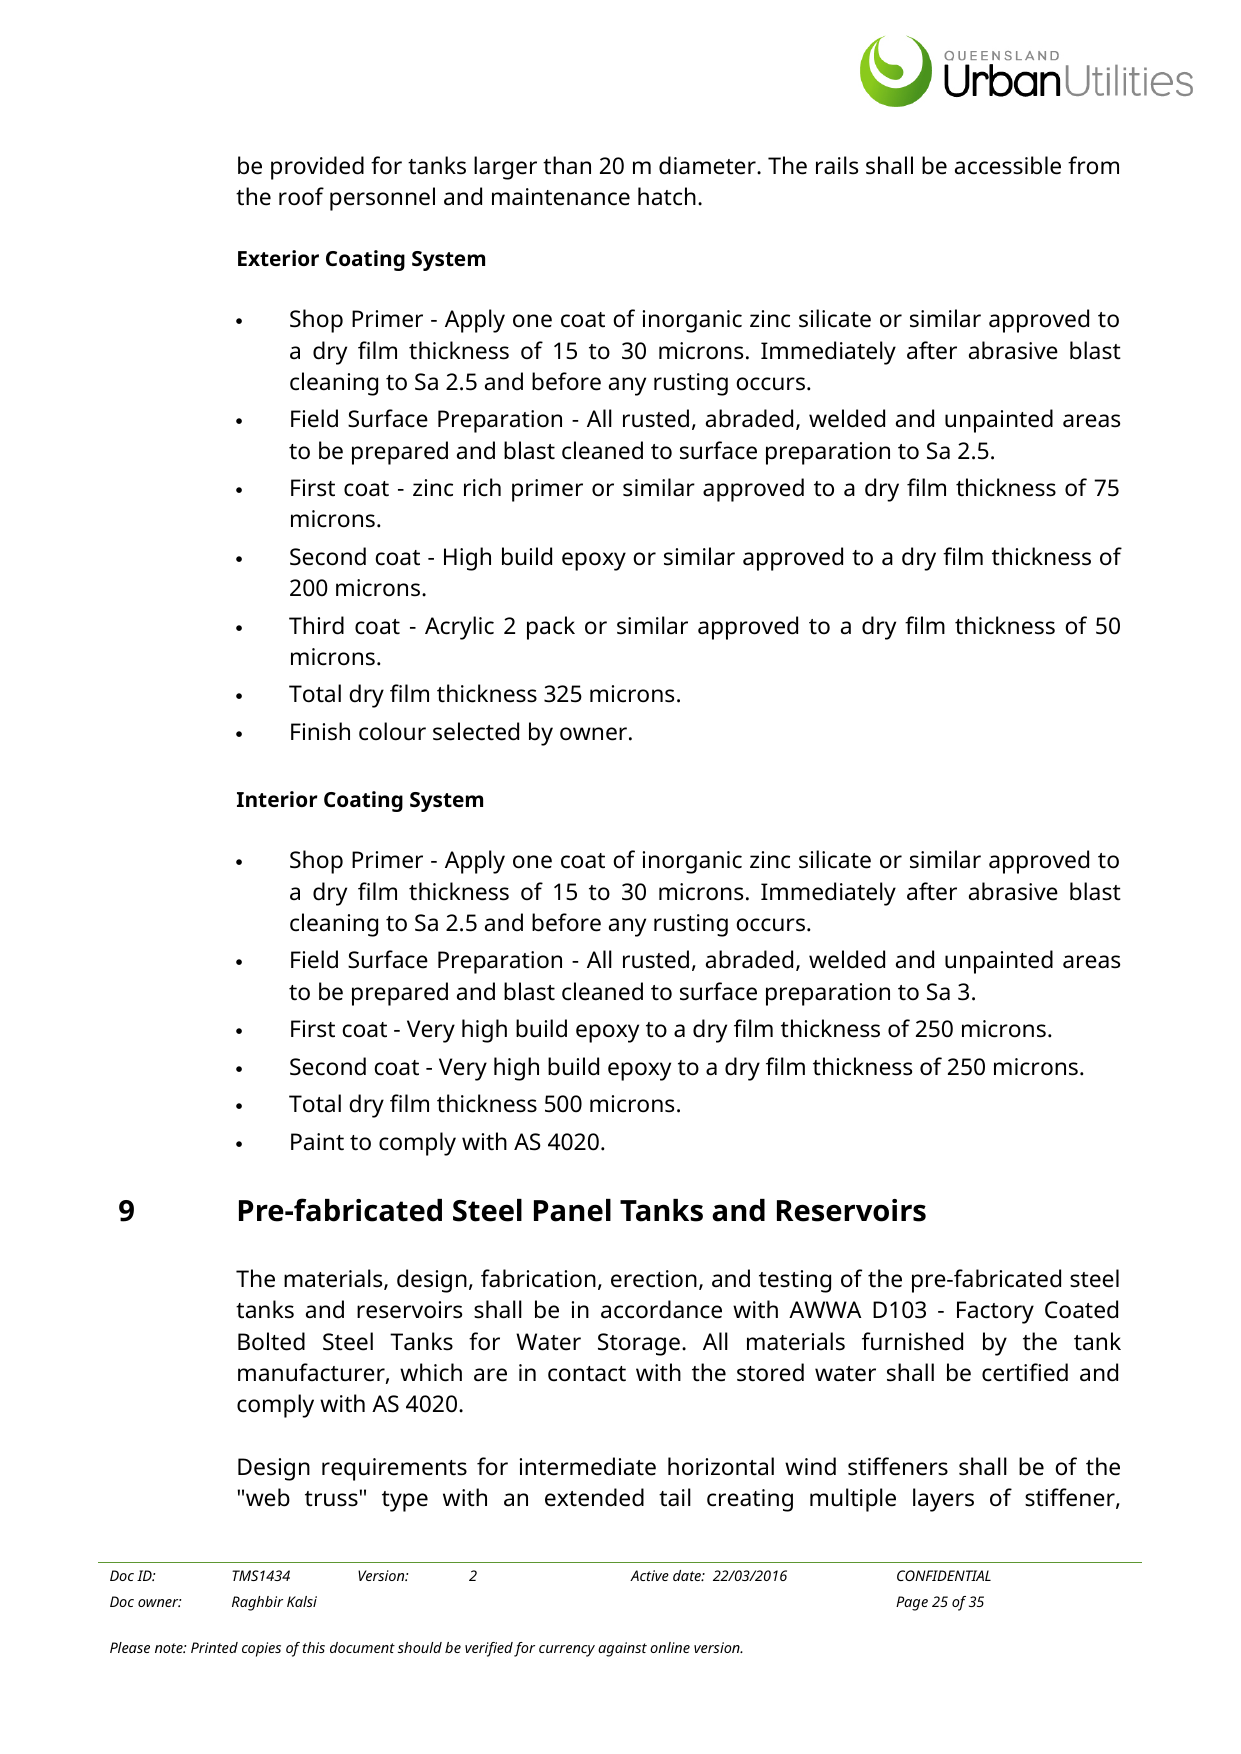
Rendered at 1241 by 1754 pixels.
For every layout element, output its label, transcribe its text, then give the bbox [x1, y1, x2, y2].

list Finish colour selected by owner. [236, 716, 1122, 747]
list First coat - zinc rich primer or similar approved to a dry film thickness of 75 microns. [236, 472, 1122, 535]
text The materials, design, fabrication, erection, and testing of the pre-fabricated steel tanks and reservoirs shall be in accordance with AWWA D103 - Factory Coated Bolted Steel Tanks for Water Storage. All materials furnished by the tank manufacturer, which are in contact with the stored water shall be certified and comply with AS 4020. [236, 1263, 1122, 1419]
list First coat - Very high build epoxy to a dry film thickness of 250 microns. [236, 1013, 1122, 1044]
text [236, 150, 1122, 212]
list Field Surface Preparation - All rusted, abraded, welded and unpainted areas to be prepared and blast cleaned to surface preparation to Sa 2.5. [236, 403, 1122, 466]
list Second coat - High build epoxy or similar approved to a dry film thickness of 200 microns. [236, 541, 1122, 603]
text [236, 1451, 1122, 1513]
text Interior Coating System [236, 785, 1122, 813]
list Field Surface Preparation - All rusted, abraded, welded and unpainted areas to be prepared and blast cleaned to surface preparation to Sa 3. [236, 944, 1122, 1007]
subtitle Pre-fabricated Steel Panel Tanks and Reservoirs [118, 1190, 1122, 1230]
list Paint to comply with AS 4020. [236, 1126, 1122, 1157]
text Exterior Coating System [236, 244, 1122, 272]
list Shop Primer - Apply one coat of inorganic zinc silicate or similar approved to a dry film thickness of 15 to 30 microns. Immediately after abrasive blast cleaning to Sa 2.5 and before any rusting occurs. [236, 303, 1122, 397]
list Total dry film thickness 325 microns. [236, 678, 1122, 710]
list Shop Primer - Apply one coat of inorganic zinc silicate or similar approved to a dry film thickness of 15 to 30 microns. Immediately after abrasive blast cleaning to Sa 2.5 and before any rusting occurs. [236, 844, 1122, 938]
list Second coat - Very high build epoxy to a dry film thickness of 250 microns. [236, 1051, 1122, 1082]
list Third coat - Acrylic 2 pack or similar approved to a dry film thickness of 50 microns. [236, 610, 1122, 672]
picture [812, 5, 1240, 138]
list Total dry film thickness 500 microns. [236, 1088, 1122, 1119]
